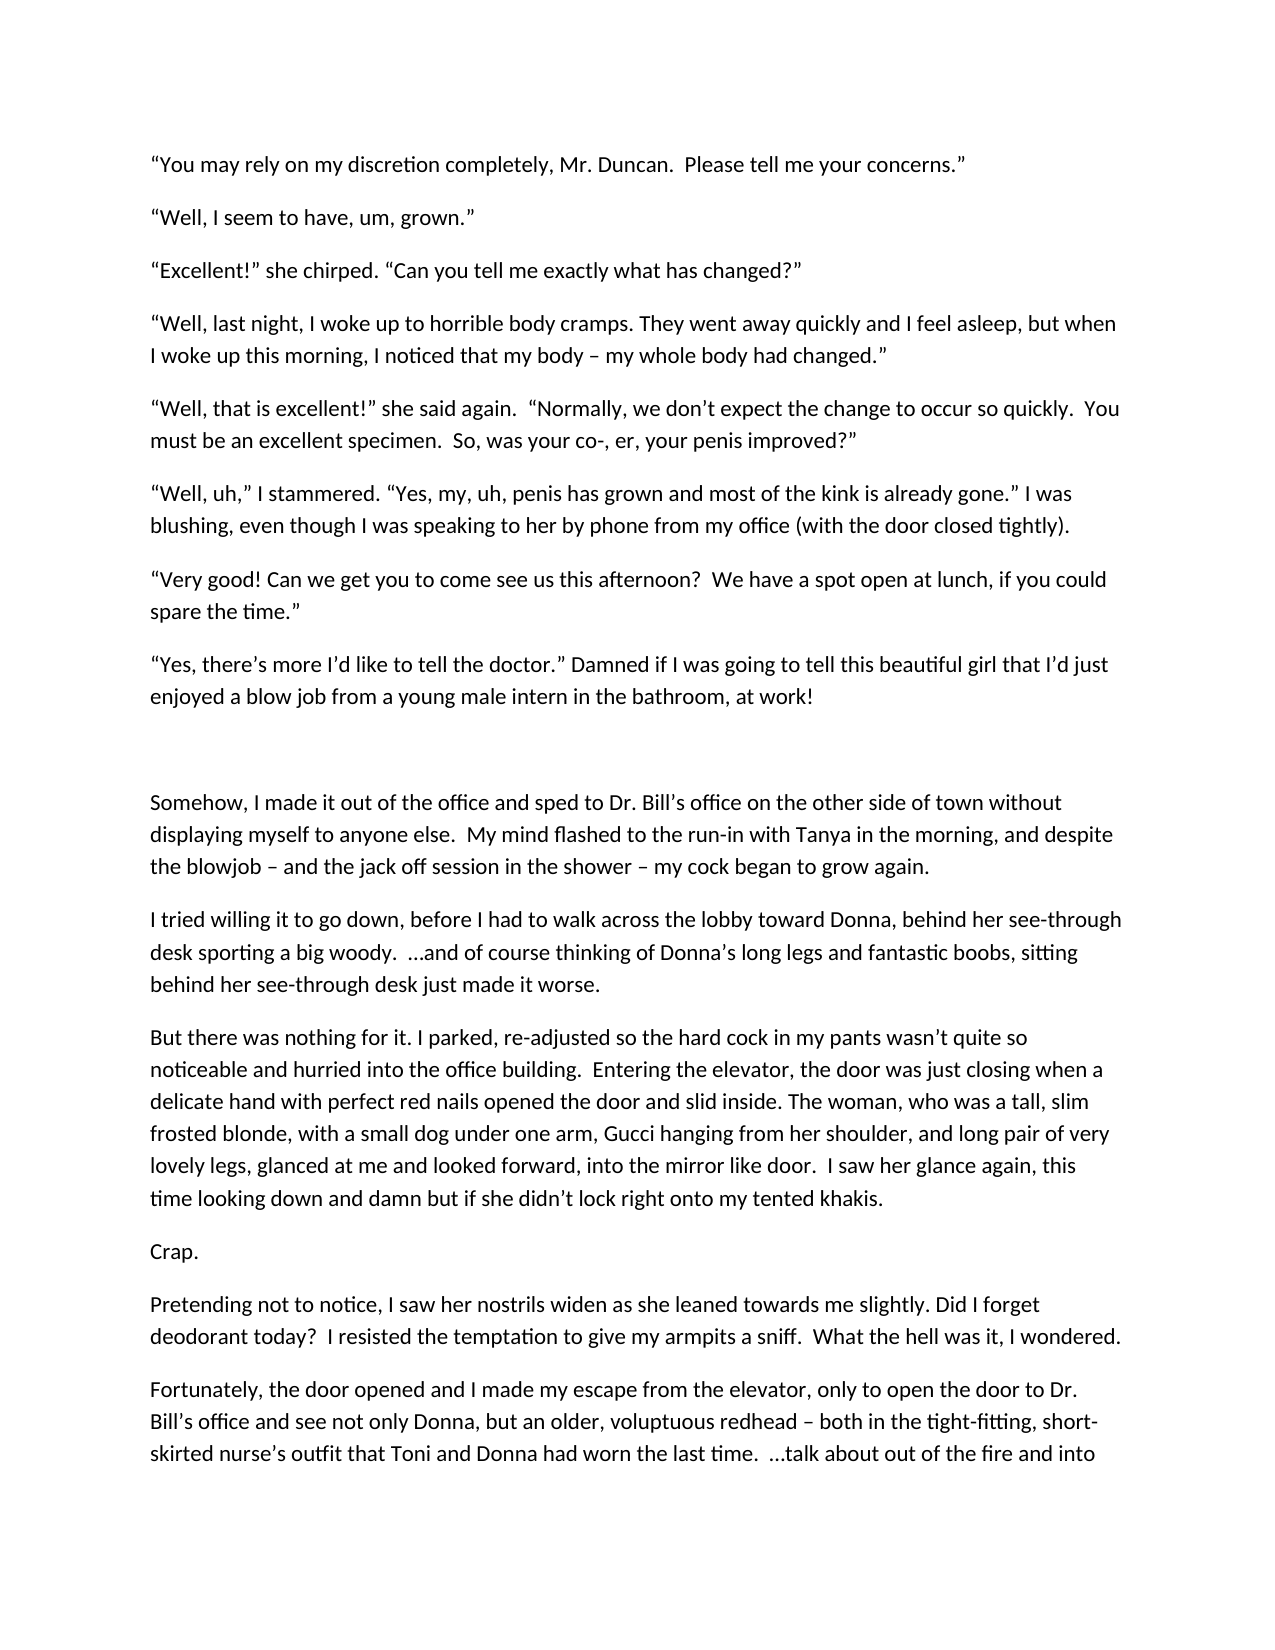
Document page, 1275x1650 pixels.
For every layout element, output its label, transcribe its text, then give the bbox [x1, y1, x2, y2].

text “You may rely on my discretion completely, Mr. Duncan. Please tell me your concerns.” [150, 150, 1125, 178]
text “Yes, there’s more I’d like to tell the doctor.” Damned if I was going to tell this beautiful girl that I’d just enjoyed a blow job from a young male intern in the bathroom, at work! [150, 650, 1125, 710]
text Somehow, I made it out of the office and sped to Dr. Bill’s office on the other side of town without displaying myself to anyone else. My mind flashed to the run-in with Tanya in the morning, and despite the blowjob – and the jack off session in the shower – my cock began to grow again. [150, 788, 1125, 881]
text “Well, that is excellent!” she said again. “Normally, we don’t expect the change to occur so quickly. You must be an excellent specimen. So, was your co-, er, your penis improved?” [150, 394, 1125, 454]
text “Very good! Can we get you to come see us this afternoon? We have a spot open at lunch, if you could spare the time.” [150, 565, 1125, 625]
text “Excellent!” she chirped. “Can you tell me exactly what has changed?” [150, 256, 1125, 284]
text But there was nothing for it. I parked, re-adjusted so the hard cock in my pants wasn’t quite so noticeable and hurried into the office building. Entering the elevator, the door was just closing when a delicate hand with perfect red nails opened the door and slid inside. The woman, who was a tall, slim frosted blonde, with a small dog under one arm, Gucci hanging from her shoulder, and long pair of very lovely legs, glanced at me and looked forward, into the mirror like door. I saw her glance again, this time looking down and damn but if she didn’t lock right onto my tented khakis. [150, 1023, 1125, 1212]
text “Well, uh,” I stammered. “Yes, my, uh, penis has grown and most of the kink is already gone.” I was blushing, even though I was speaking to her by phone from my office (with the door closed tightly). [150, 479, 1125, 540]
text Pretending not to notice, I saw her nostrils widen as she leaned towards me slightly. Did I forget deodorant today? I resisted the temptation to give my armpits a sniff. What the hell was it, I wondered. [150, 1290, 1125, 1350]
text “Well, last night, I woke up to horrible body cramps. They went away quickly and I feel asleep, but when I woke up this morning, I noticed that my body – my whole body had changed.” [150, 309, 1125, 369]
text I tried willing it to go down, before I had to walk across the lobby toward Donna, behind her see-through desk sporting a big woody. …and of course thinking of Donna’s long legs and fantastic boobs, sitting behind her see-through desk just made it worse. [150, 906, 1125, 998]
text Crap. [150, 1237, 1125, 1265]
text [150, 1375, 1125, 1467]
text “Well, I seem to have, um, grown.” [150, 203, 1125, 231]
